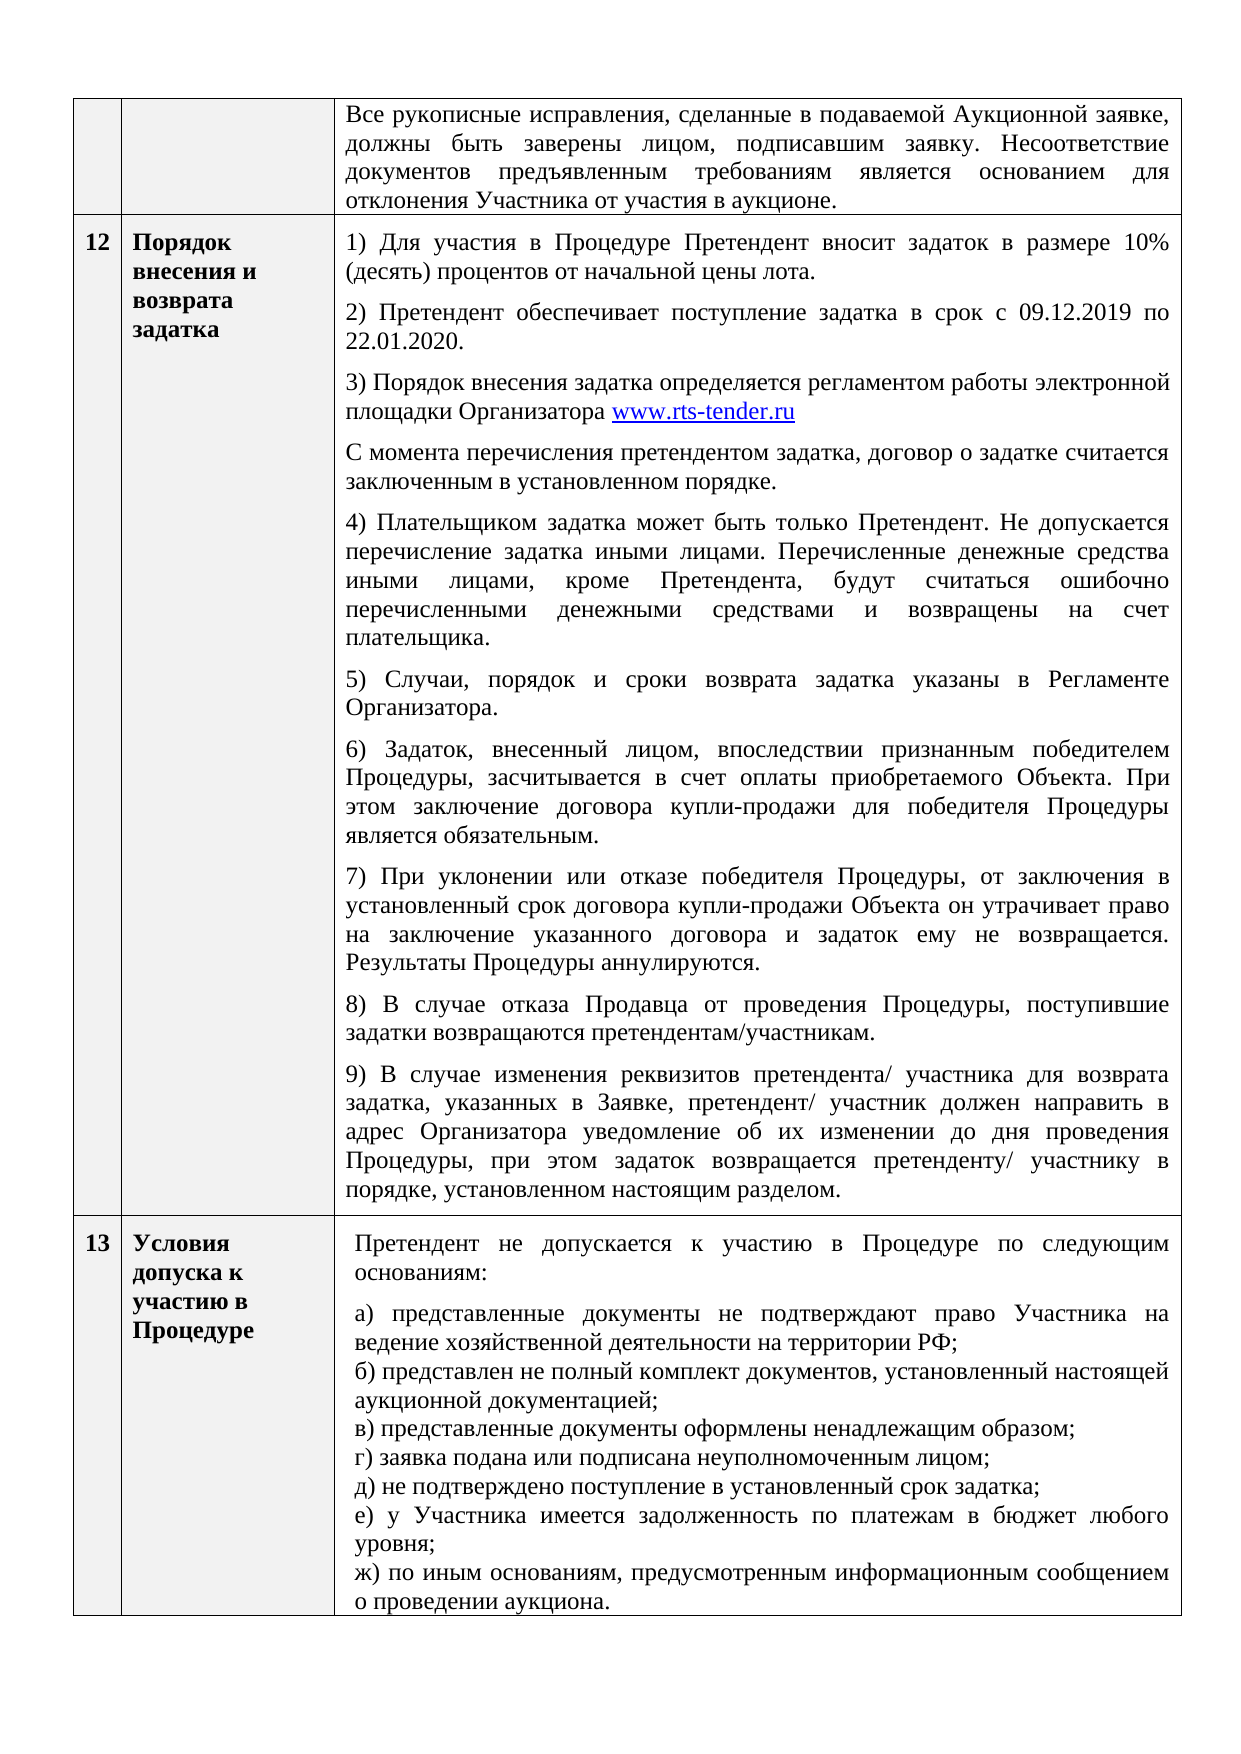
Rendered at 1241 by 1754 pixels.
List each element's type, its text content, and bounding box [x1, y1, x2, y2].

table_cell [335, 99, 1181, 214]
table_cell Претендент не допускается к участию в Процедуре по следующим основаниям: а) представленные документы не подтверждают право Участника на ведение хозяйственной деятельности на территории РФ; б) представлен не полный комплект документов, установленный настоящей аукционной документацией; в) представленные документы оформлены ненадлежащим образом; г) заявка подана или подписана неуполномоченным лицом; д) не подтверждено поступление в установленный срок задатка; е) у Участника имеется задолженность по платежам в бюджет любого уровня; ж) по иным основаниям, предусмотренным информационным сообщением о проведении аукциона. [335, 1216, 1181, 1615]
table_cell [122, 99, 334, 214]
table_cell 1) Для участия в Процедуре Претендент вносит задаток в размере 10% (десять) процентов от начальной цены лота. 2) Претендент обеспечивает поступление задатка в срок с 09.12.2019 по 22.01.2020. 3) Порядок внесения задатка определяется регламентом работы электронной площадки Организатора www.rts-tender.ru С момента перечисления претендентом задатка, договор о задатке считается заключенным в установленном порядке. 4) Плательщиком задатка может быть только Претендент. Не допускается перечисление задатка иными лицами. Перечисленные денежные средства иными лицами, кроме Претендента, будут считаться ошибочно перечисленными денежными средствами и возвращены на счет плательщика. 5) Случаи, порядок и сроки возврата задатка указаны в Регламенте Организатора. 6) Задаток, внесенный лицом, впоследствии признанным победителем Процедуры, засчитывается в счет оплаты приобретаемого Объекта. При этом заключение договора купли-продажи для победителя Процедуры является обязательным. 7) При уклонении или отказе победителя Процедуры, от заключения в установленный срок договора купли-продажи Объекта он утрачивает право на заключение указанного договора и задаток ему не возвращается. Результаты Процедуры аннулируются. 8) В случае отказа Продавца от проведения Процедуры, поступившие задатки возвращаются претендентам/участникам. 9) В случае изменения реквизитов претендента/ участника для возврата задатка, указанных в Заявке, претендент/ участник должен направить в адрес Организатора уведомление об их изменении до дня проведения Процедуры, при этом задаток возвращается претенденту/ участнику в порядке, установленном настоящим разделом. [335, 215, 1181, 1215]
table_cell Порядок внесения и возврата задатка [122, 215, 334, 1215]
table_cell Условия допуска к участию в Процедуре [122, 1216, 334, 1615]
table_cell 13 [74, 1216, 121, 1615]
table_cell 12 [74, 215, 121, 1215]
table_cell 11 [74, 99, 121, 214]
